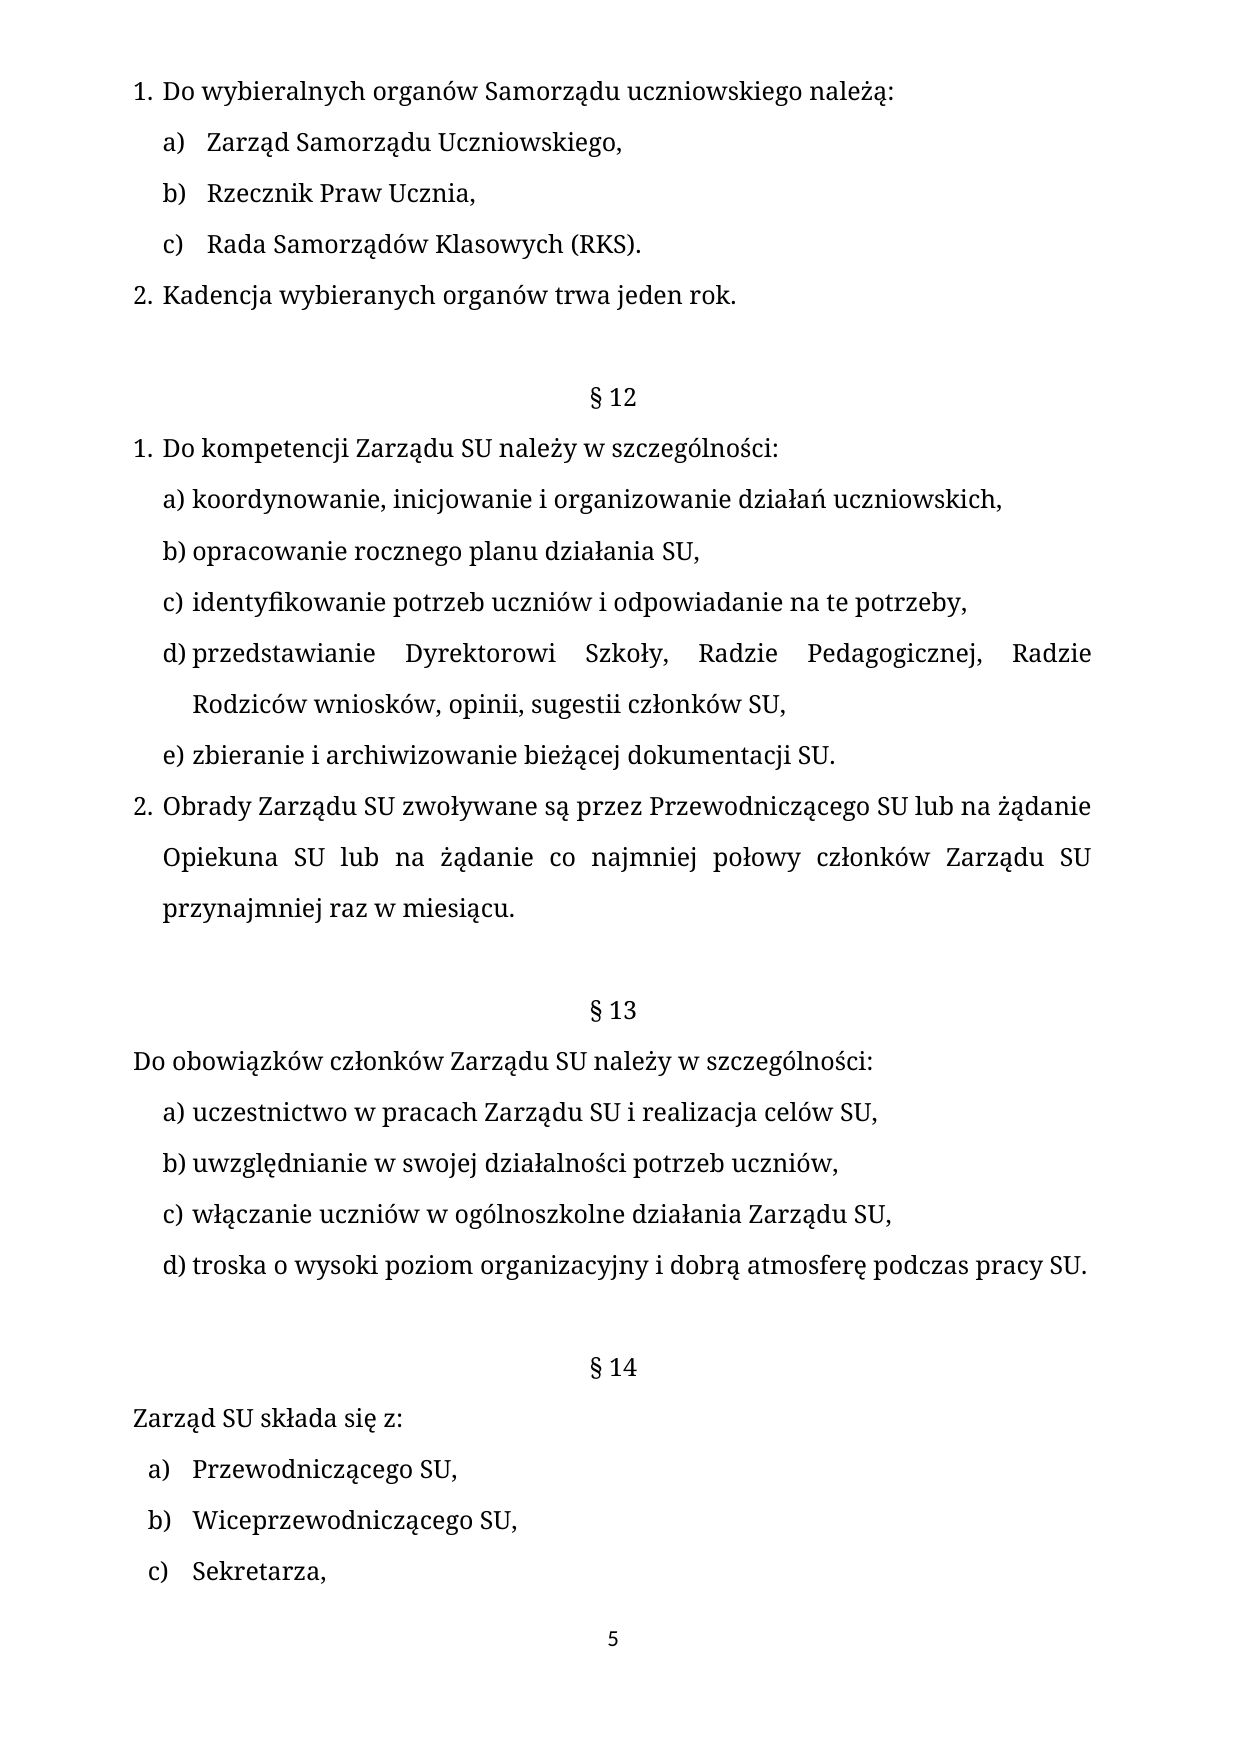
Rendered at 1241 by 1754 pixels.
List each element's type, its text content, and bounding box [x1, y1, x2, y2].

text Zarząd SU składa się z: [133, 1401, 1093, 1435]
text § 14 [133, 1350, 1093, 1384]
list zbieranie i archiwizowanie bieżącej dokumentacji SU. [162, 737, 1093, 771]
list opracowanie rocznego planu działania SU, [162, 533, 1093, 567]
list włączanie uczniów w ogólnoszkolne działania Zarządu SU, [133, 1197, 1093, 1231]
list koordynowanie, inicjowanie i organizowanie działań uczniowskich, [162, 482, 1093, 516]
list Obrady Zarządu SU zwoływane są przez Przewodniczącego SU lub na żądanie Opiekuna SU lub na żądanie co najmniej połowy członków Zarządu SU przynajmniej raz w miesiącu. [133, 788, 1093, 924]
list uwzględnianie w swojej działalności potrzeb uczniów, [133, 1146, 1093, 1180]
list Przewodniczącego SU, [133, 1452, 1093, 1486]
list identyfikowanie potrzeb uczniów i odpowiadanie na te potrzeby, [162, 584, 1093, 618]
list troska o wysoki poziom organizacyjny i dobrą atmosferę podczas pracy SU. [133, 1248, 1093, 1282]
text § 12 [133, 380, 1093, 414]
list Rada Samorządów Klasowych (RKS). [133, 227, 1093, 261]
list Rzecznik Praw Ucznia, [133, 176, 1093, 210]
list Kadencja wybieranych organów trwa jeden rok. [133, 278, 1093, 312]
list Zarząd Samorządu Uczniowskiego, [133, 125, 1093, 159]
list uczestnictwo w pracach Zarządu SU i realizacja celów SU, [133, 1095, 1093, 1129]
list przedstawianie Dyrektorowi Szkoły, Radzie Pedagogicznej, Radzie Rodziców wniosków, opinii, sugestii członków SU, [162, 635, 1093, 720]
list Do kompetencji Zarządu SU należy w szczególności: [133, 431, 1093, 465]
list Wiceprzewodniczącego SU, [133, 1503, 1093, 1537]
text § 13 [133, 993, 1093, 1027]
text Do obowiązków członków Zarządu SU należy w szczególności: [133, 1044, 1093, 1078]
list Do wybieralnych organów Samorządu uczniowskiego należą: [133, 74, 1093, 108]
list Sekretarza, [133, 1554, 1093, 1588]
